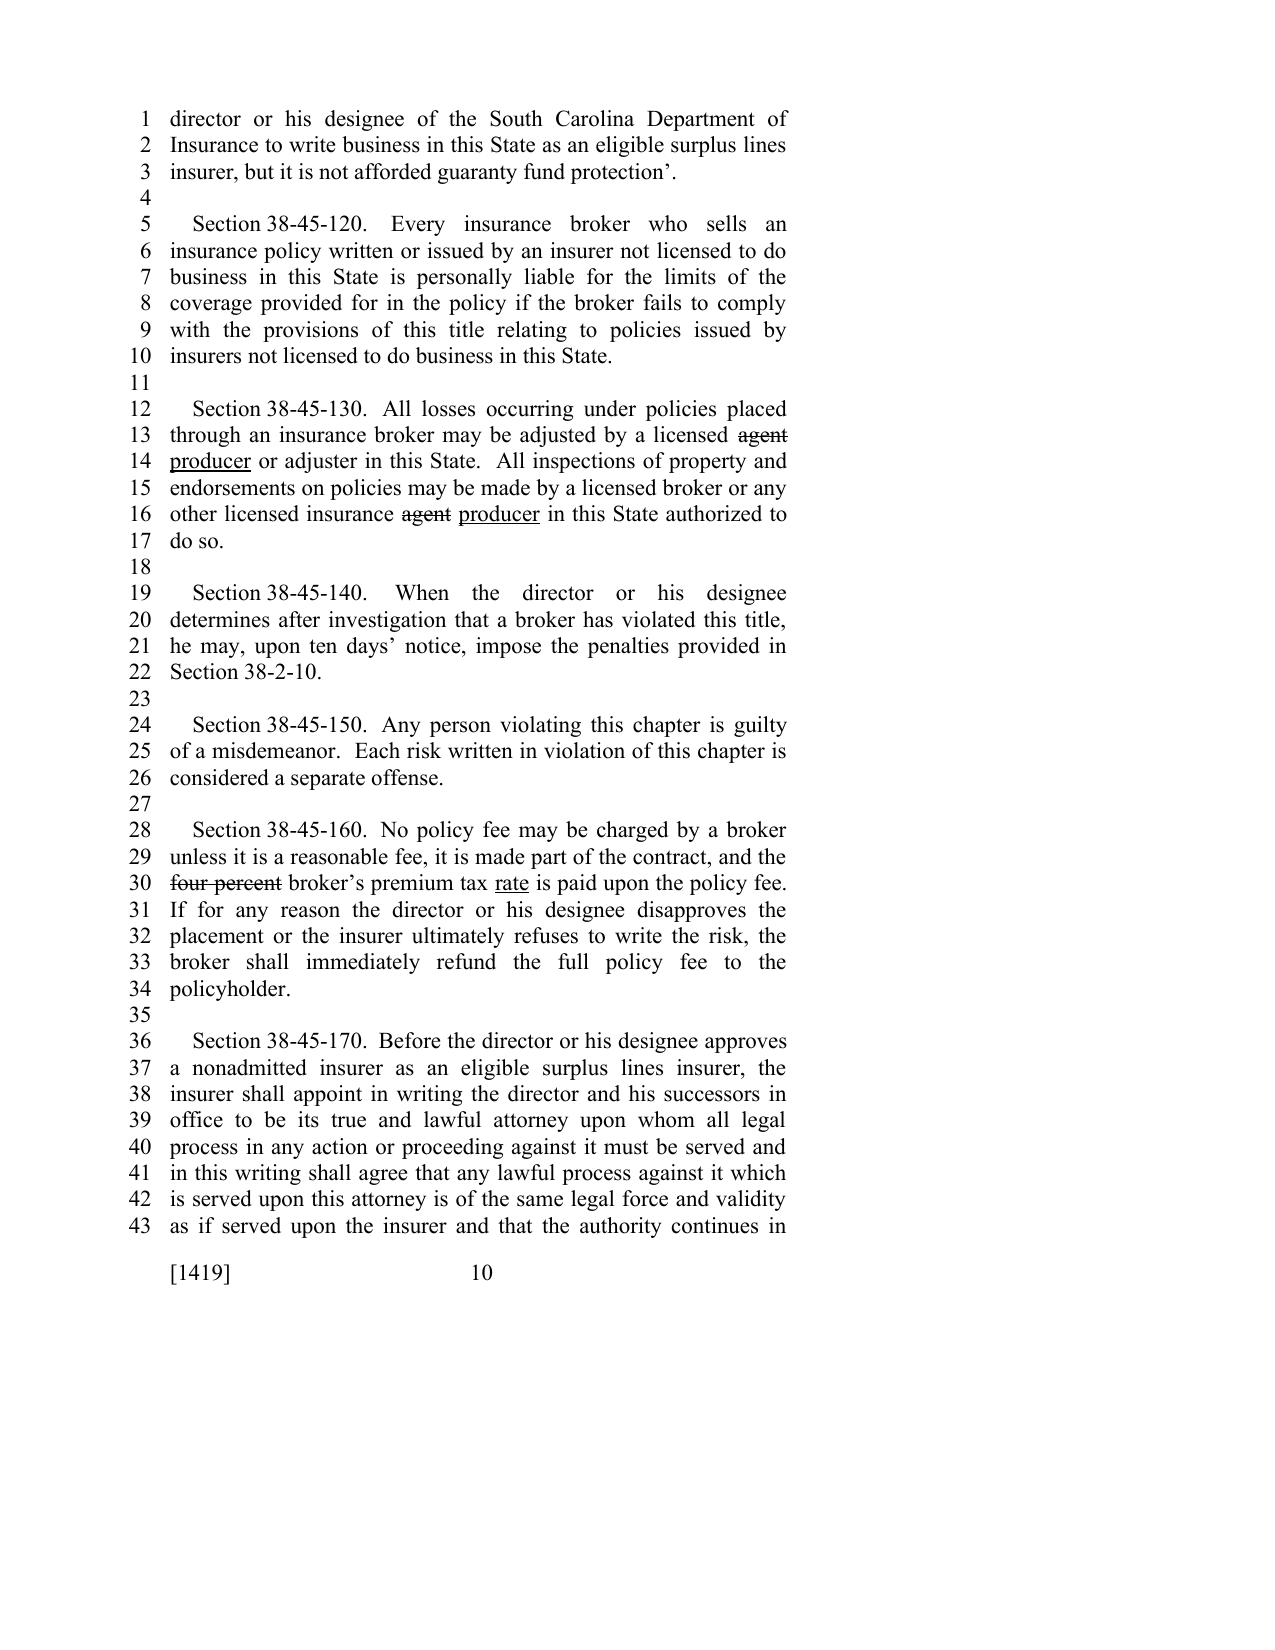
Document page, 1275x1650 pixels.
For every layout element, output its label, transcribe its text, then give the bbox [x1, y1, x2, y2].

text Section 38-45-120. Every insurance broker who sells an insurance policy written or issued by an insurer not licensed to do business in this State is personally liable for the limits of the coverage provided for in the policy if the broker fails to comply with the provisions of this title relating to policies issued by insurers not licensed to do business in this State. [169, 210, 787, 368]
text Section 38-45-130. All losses occurring under policies placed through an insurance broker may be adjusted by a licensed agent producer or adjuster in this State. All inspections of property and endorsements on policies may be made by a licensed broker or any other licensed insurance agent producer in this State authorized to do so. [169, 395, 787, 553]
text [169, 105, 787, 184]
text Section 38-45-140. When the director or his designee determines after investigation that a broker has violated this title, he may, upon ten days’ notice, impose the penalties provided in Section 38-2-10. [169, 579, 787, 685]
text Section 38-45-150. Any person violating this chapter is guilty of a misdemeanor. Each risk written in violation of this chapter is considered a separate offense. [169, 711, 787, 790]
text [169, 1027, 787, 1238]
text Section 38-45-160. No policy fee may be charged by a broker unless it is a reasonable fee, it is made part of the contract, and the four percent broker’s premium tax rate is paid upon the policy fee. If for any reason the director or his designee disapproves the placement or the insurer ultimately refuses to write the risk, the broker shall immediately refund the full policy fee to the policyholder. [169, 817, 787, 1001]
